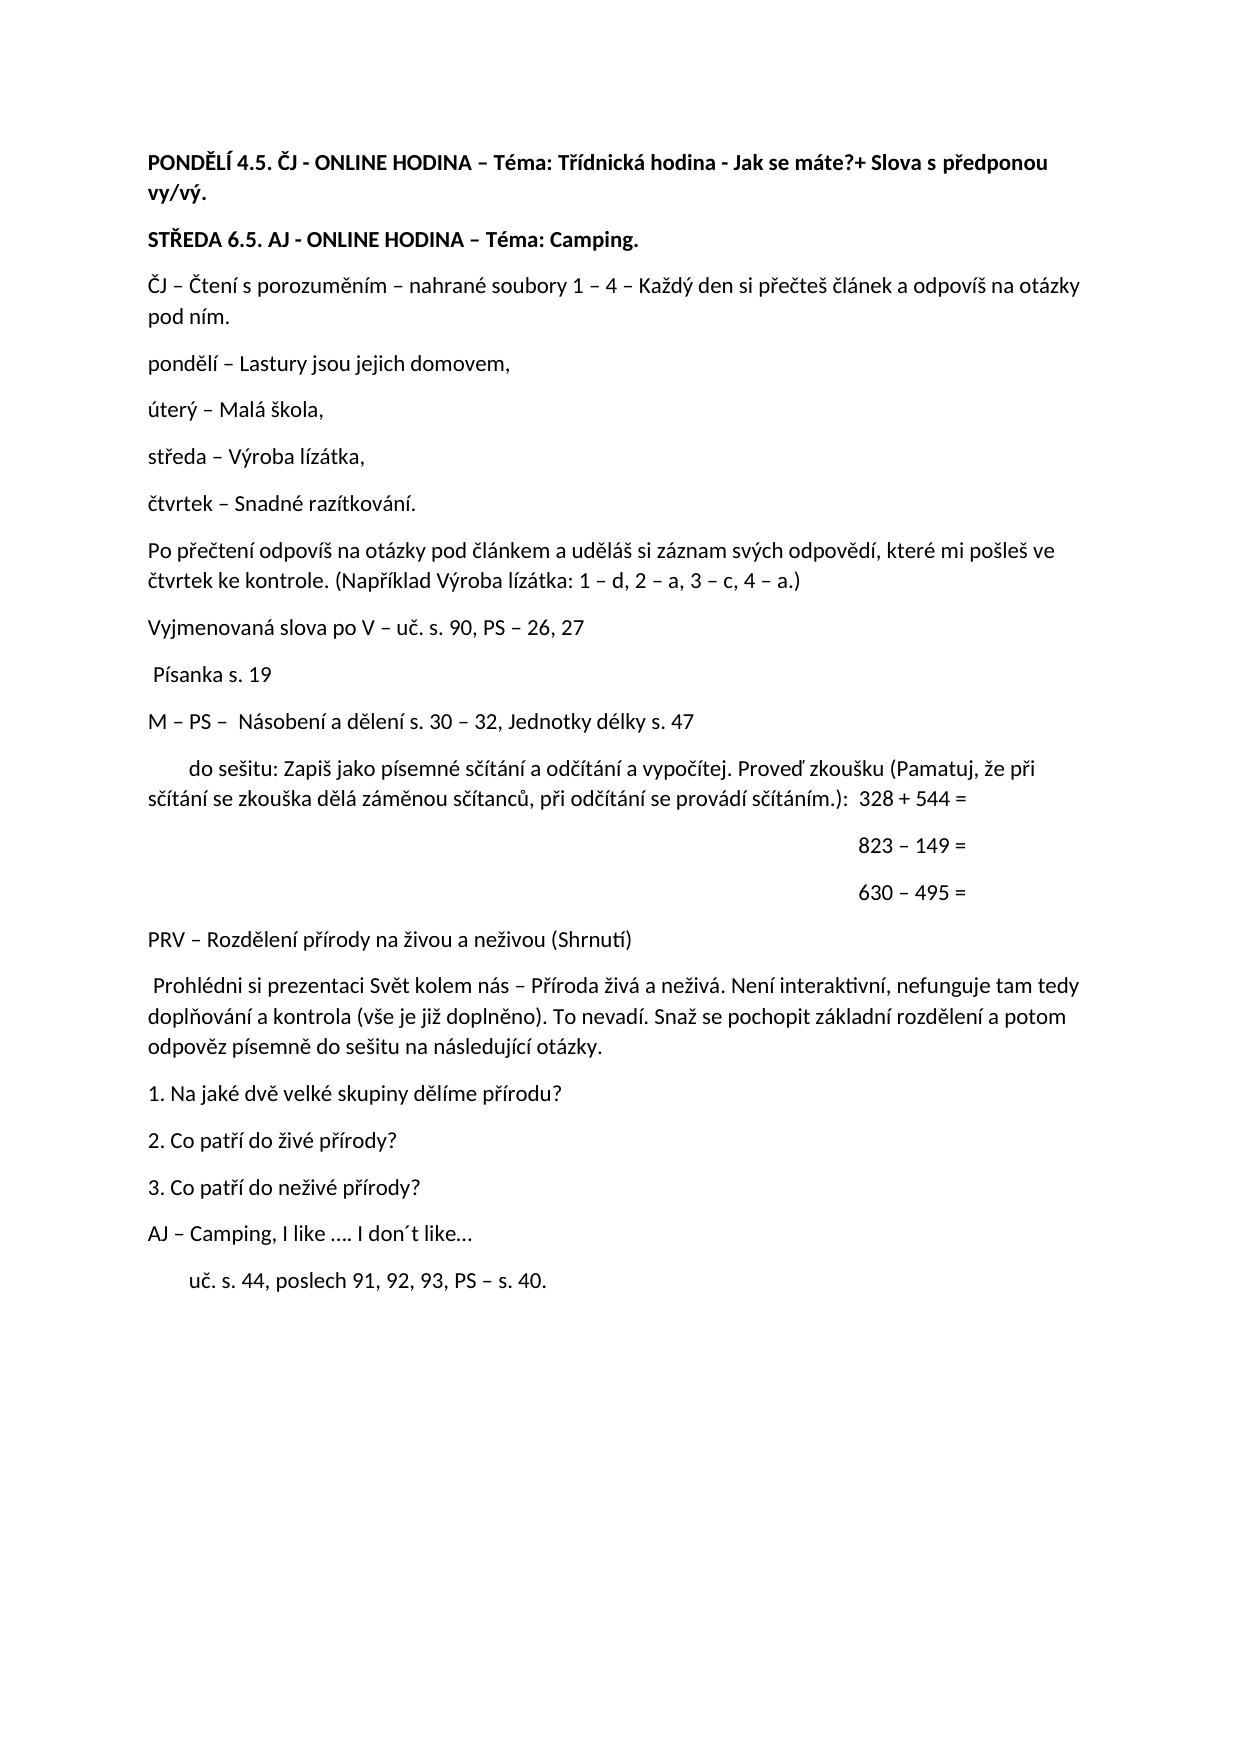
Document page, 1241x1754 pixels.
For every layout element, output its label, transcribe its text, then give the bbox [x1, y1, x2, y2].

text do sešitu: Zapiš jako písemné sčítání a odčítání a vypočítej. Proveď zkoušku (Pamatuj, že při sčítání se zkouška dělá záměnou sčítanců, při odčítání se provádí sčítáním.): 328 + 544 = [148, 754, 1093, 812]
text čtvrtek – Snadné razítkování. [148, 489, 1093, 517]
text M – PS – Násobení a dělení s. 30 – 32, Jednotky délky s. 47 [148, 707, 1093, 735]
text uč. s. 44, poslech 91, 92, 93, PS – s. 40. [148, 1266, 1093, 1294]
text 1. Na jaké dvě velké skupiny dělíme přírodu? [148, 1079, 1093, 1107]
text PRV – Rozdělení přírody na živou a neživou (Shrnutí) [148, 925, 1093, 953]
text pondělí – Lastury jsou jejich domovem, [148, 349, 1093, 377]
text 2. Co patří do živé přírody? [148, 1126, 1093, 1154]
text Prohlédni si prezentaci Svět kolem nás – Příroda živá a neživá. Není interaktivní, nefunguje tam tedy doplňování a kontrola (vše je již doplněno). To nevadí. Snaž se pochopit základní rozdělení a potom odpověz písemně do sešitu na následující otázky. [148, 972, 1093, 1060]
text středa – Výroba lízátka, [148, 442, 1093, 470]
text 630 – 495 = [148, 878, 1093, 906]
text 823 – 149 = [148, 831, 1093, 859]
text PONDĚLÍ 4.5. ČJ - ONLINE HODINA – Téma: Třídnická hodina - Jak se máte?+ Slova s předponou vy/vý. [148, 148, 1093, 206]
text AJ – Camping, I like …. I don´t like… [148, 1219, 1093, 1247]
text ČJ – Čtení s porozuměním – nahrané soubory 1 – 4 – Každý den si přečteš článek a odpovíš na otázky pod ním. [148, 272, 1093, 330]
text Písanka s. 19 [148, 660, 1093, 688]
text Vyjmenovaná slova po V – uč. s. 90, PS – 26, 27 [148, 613, 1093, 641]
text 3. Co patří do neživé přírody? [148, 1173, 1093, 1201]
text Po přečtení odpovíš na otázky pod článkem a uděláš si záznam svých odpovědí, které mi pošleš ve čtvrtek ke kontrole. (Například Výroba lízátka: 1 – d, 2 – a, 3 – c, 4 – a.) [148, 536, 1093, 594]
text úterý – Malá škola, [148, 396, 1093, 423]
text STŘEDA 6.5. AJ - ONLINE HODINA – Téma: Camping. [148, 225, 1093, 253]
